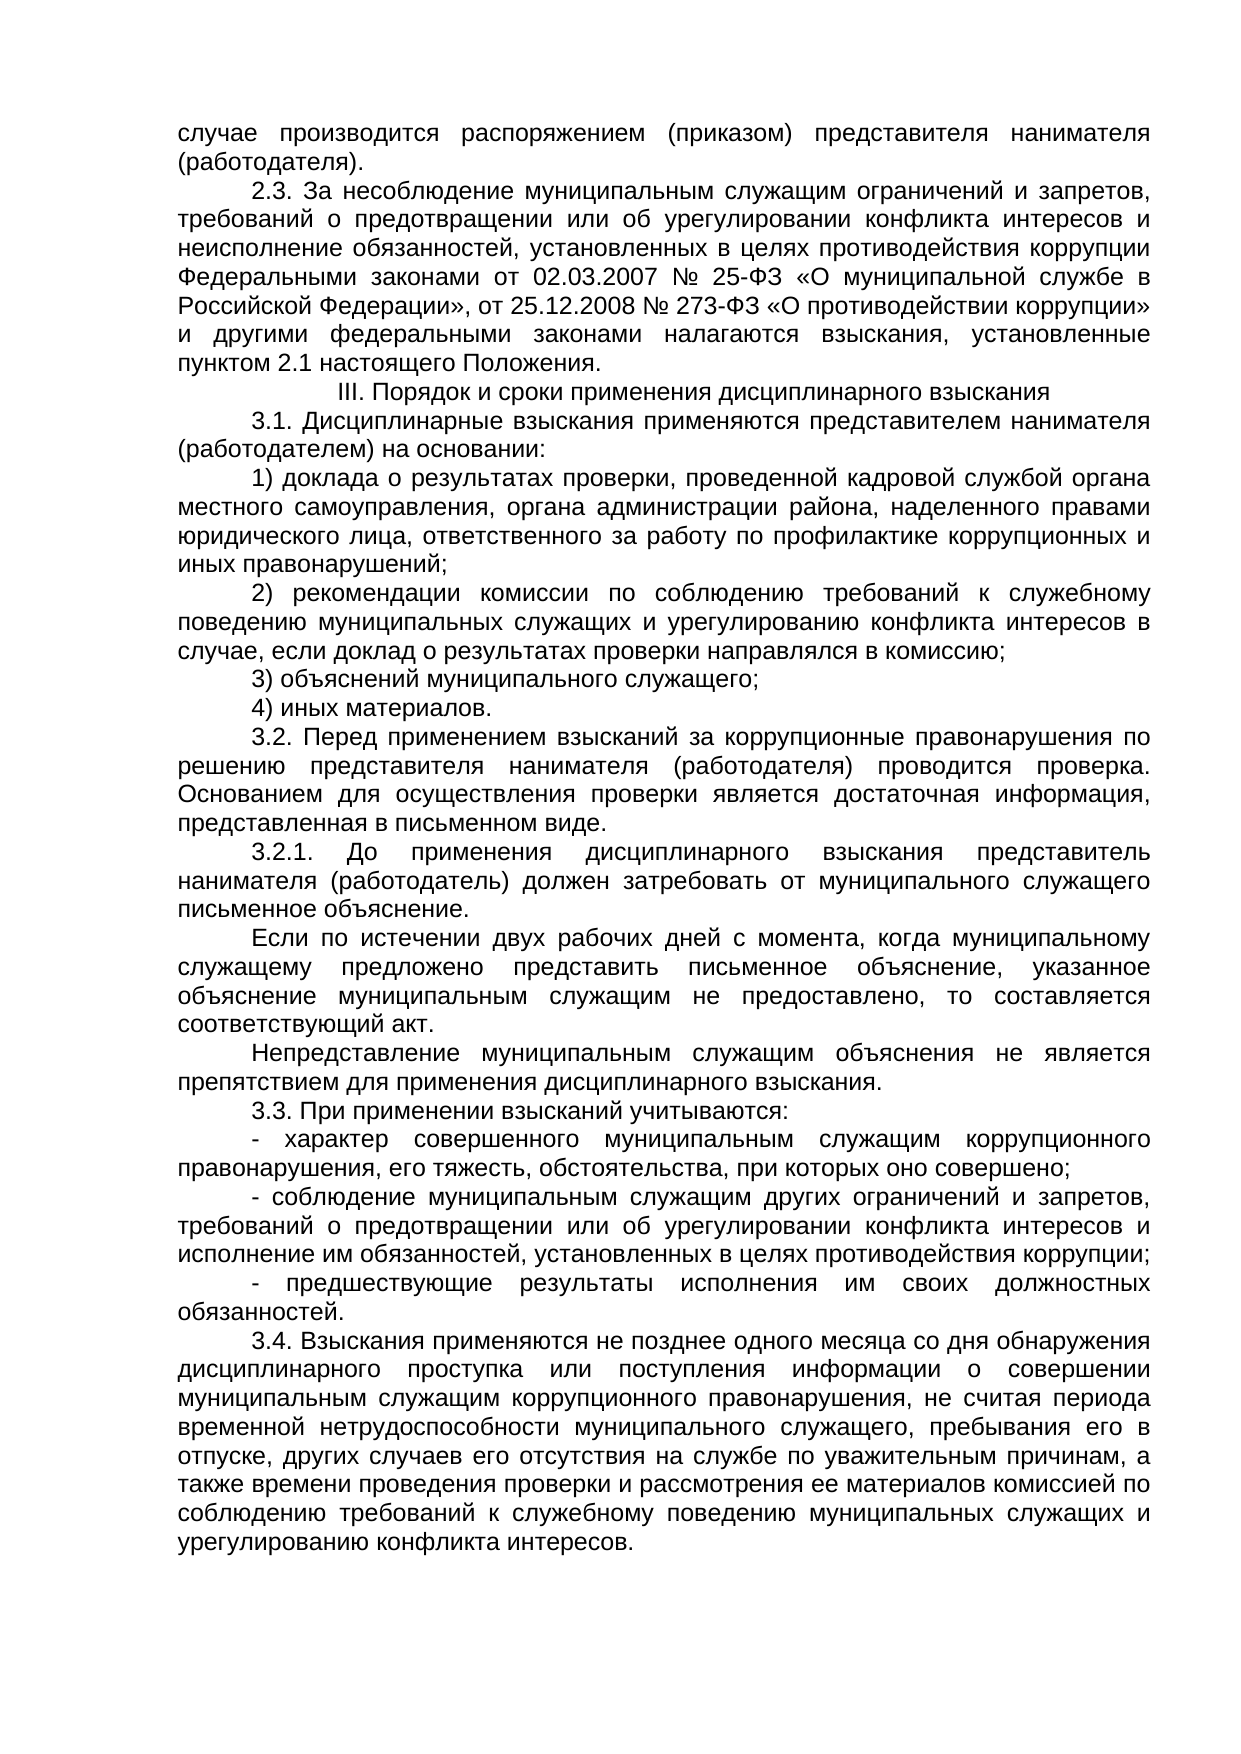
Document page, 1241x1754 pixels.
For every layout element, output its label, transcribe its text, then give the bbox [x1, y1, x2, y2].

text 3.2.1. До применения дисциплинарного взыскания представитель нанимателя (работодатель) должен затребовать от муниципального служащего письменное объяснение. [177, 837, 1152, 923]
text - соблюдение муниципальным служащим других ограничений и запретов, требований о предотвращении или об урегулировании конфликта интересов и исполнение им обязанностей, установленных в целях противодействия коррупции; [177, 1182, 1152, 1268]
text - характер совершенного муниципальным служащим коррупционного правонарушения, его тяжесть, обстоятельства, при которых оно совершено; [177, 1124, 1152, 1182]
text 4) иных материалов. [177, 693, 1152, 722]
text Непредставление муниципальным служащим объяснения не является препятствием для применения дисциплинарного взыскания. [177, 1038, 1152, 1096]
text Если по истечении двух рабочих дней с момента, когда муниципальному служащему предложено представить письменное объяснение, указанное объяснение муниципальным служащим не предоставлено, то составляется соответствующий акт. [177, 923, 1152, 1038]
text 3.3. При применении взысканий учитываются: [177, 1096, 1152, 1124]
text 1) доклада о результатах проверки, проведенной кадровой службой органа местного самоуправления, органа администрации района, наделенного правами юридического лица, ответственного за работу по профилактике коррупционных и иных правонарушений; [177, 463, 1152, 578]
text III. Порядок и сроки применения дисциплинарного взыскания [177, 377, 1152, 406]
text 3) объяснений муниципального служащего; [177, 664, 1152, 693]
text 3.4. Взыскания применяются не позднее одного месяца со дня обнаружения дисциплинарного проступка или поступления информации о совершении муниципальным служащим коррупционного правонарушения, не считая периода временной нетрудоспособности муниципального служащего, пребывания его в отпуске, других случаев его отсутствия на службе по уважительным причинам, а также времени проведения проверки и рассмотрения ее материалов комиссией по соблюдению требований к служебному поведению муниципальных служащих и урегулированию конфликта интересов. [177, 1326, 1152, 1556]
text 2.3. За несоблюдение муниципальным служащим ограничений и запретов, требований о предотвращении или об урегулировании конфликта интересов и неисполнение обязанностей, установленных в целях противодействия коррупции Федеральными законами от 02.03.2007 № 25-ФЗ «О муниципальной службе в Российской Федерации», от 25.12.2008 № 273-ФЗ «О противодействии коррупции» и другими федеральными законами налагаются взыскания, установленные пунктом 2.1 настоящего Положения. [177, 176, 1152, 377]
text 2) рекомендации комиссии по соблюдению требований к служебному поведению муниципальных служащих и урегулированию конфликта интересов в случае, если доклад о результатах проверки направлялся в комиссию; [177, 578, 1152, 664]
text 3.1. Дисциплинарные взыскания применяются представителем нанимателя (работодателем) на основании: [177, 406, 1152, 463]
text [177, 118, 1152, 176]
text 3.2. Перед применением взысканий за коррупционные правонарушения по решению представителя нанимателя (работодателя) проводится проверка. Основанием для осуществления проверки является достаточная информация, представленная в письменном виде. [177, 722, 1152, 837]
text - предшествующие результаты исполнения им своих должностных обязанностей. [177, 1268, 1152, 1326]
